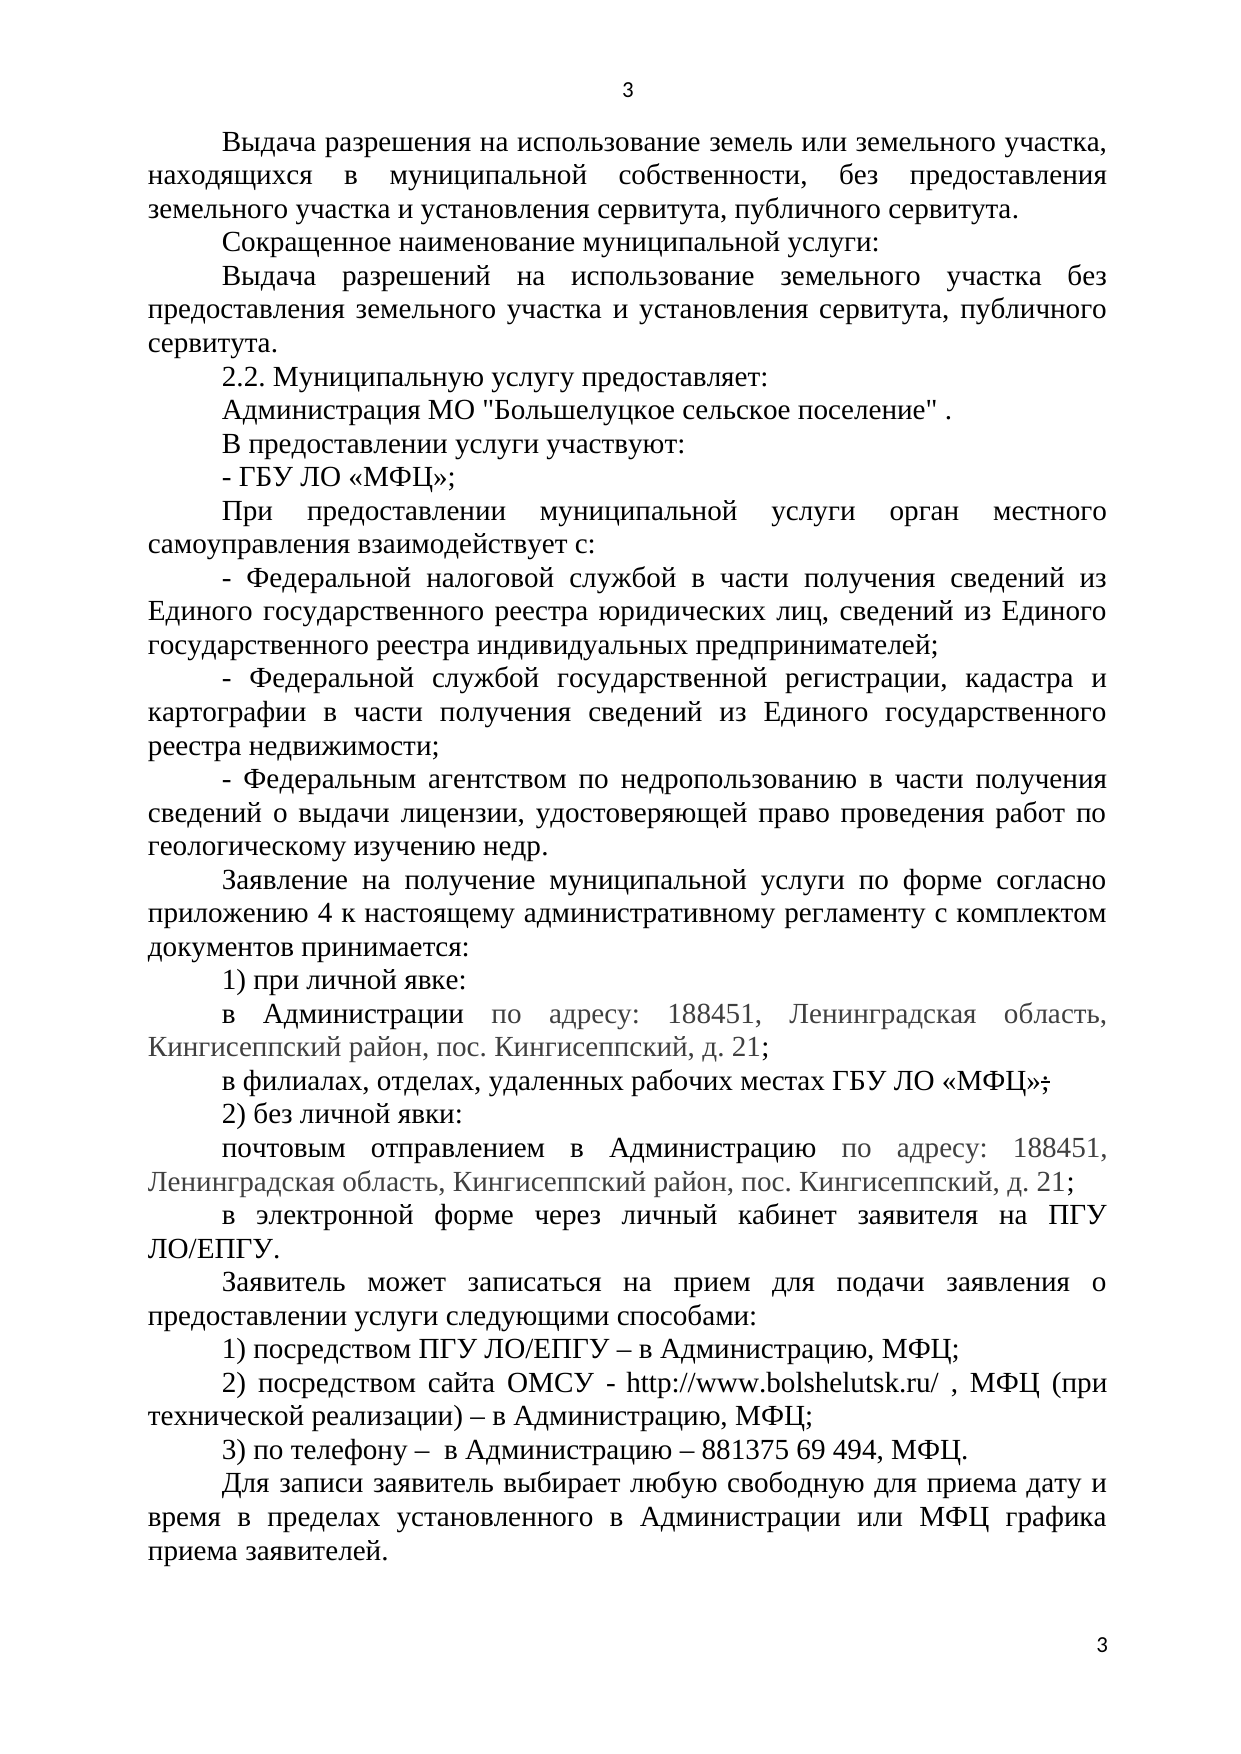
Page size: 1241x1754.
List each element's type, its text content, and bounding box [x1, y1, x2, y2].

text Для записи заявитель выбирает любую свободную для приема дату и время в пределах установленного в Администрации или МФЦ графика приема заявителей. [148, 1466, 1108, 1566]
text Администрация МО "Большелуцкое сельское поселение" . [148, 392, 1108, 426]
text Выдача разрешения на использование земель или земельного участка, находящихся в муниципальной собственности, без предоставления земельного участка и установления сервитута, публичного сервитута. [148, 124, 1108, 224]
text 2.2. Муниципальную услугу предоставляет: [148, 359, 1108, 392]
text почтовым отправлением в Администрацию по адресу: 188451, Ленинградская область, Кингисеппский район, пос. Кингисеппский, д. 21; [148, 1130, 1108, 1197]
text - ГБУ ЛО «МФЦ»; [148, 459, 1108, 493]
text 2) посредством сайта ОМСУ - http://www.bolshelutsk.ru/ , МФЦ (при технической реализации) – в Администрацию, МФЦ; [148, 1365, 1108, 1432]
text Заявление на получение муниципальной услуги по форме согласно приложению 4 к настоящему административному регламенту с комплектом документов принимается: [148, 862, 1108, 962]
text 3) по телефону – в Администрацию – 881375 69 494, МФЦ. [148, 1432, 1108, 1466]
text 1) при личной явке: [148, 962, 1108, 996]
text - Федеральной службой государственной регистрации, кадастра и картографии в части получения сведений из Единого государственного реестра недвижимости; [148, 661, 1108, 761]
list При предоставлении муниципальной услуги орган местного самоуправления взаимодействует с: [148, 493, 1108, 560]
text в электронной форме через личный кабинет заявителя на ПГУ ЛО/ЕПГУ. [148, 1197, 1108, 1264]
list - Федеральной налоговой службой в части получения сведений из Единого государственного реестра юридических лиц, сведений из Единого государственного реестра индивидуальных предпринимателей; [148, 560, 1108, 661]
text 1) посредством ПГУ ЛО/ЕПГУ – в Администрацию, МФЦ; [148, 1331, 1108, 1365]
text в филиалах, отделах, удаленных рабочих местах ГБУ ЛО «МФЦ»; [148, 1063, 1108, 1097]
text Заявитель может записаться на прием для подачи заявления о предоставлении услуги следующими способами: [148, 1264, 1108, 1331]
text - Федеральным агентством по недропользованию в части получения сведений о выдачи лицензии, удостоверяющей право проведения работ по геологическому изучению недр. [148, 761, 1108, 862]
text В предоставлении услуги участвуют: [148, 426, 1108, 459]
text 2) без личной явки: [148, 1097, 1108, 1130]
text Сокращенное наименование муниципальной услуги: [148, 224, 1108, 258]
text Выдача разрешений на использование земельного участка без предоставления земельного участка и установления сервитута, публичного сервитута. [148, 258, 1108, 359]
text в Администрации по адресу: 188451, Ленинградская область, Кингисеппский район, пос. Кингисеппский, д. 21; [148, 996, 1108, 1063]
